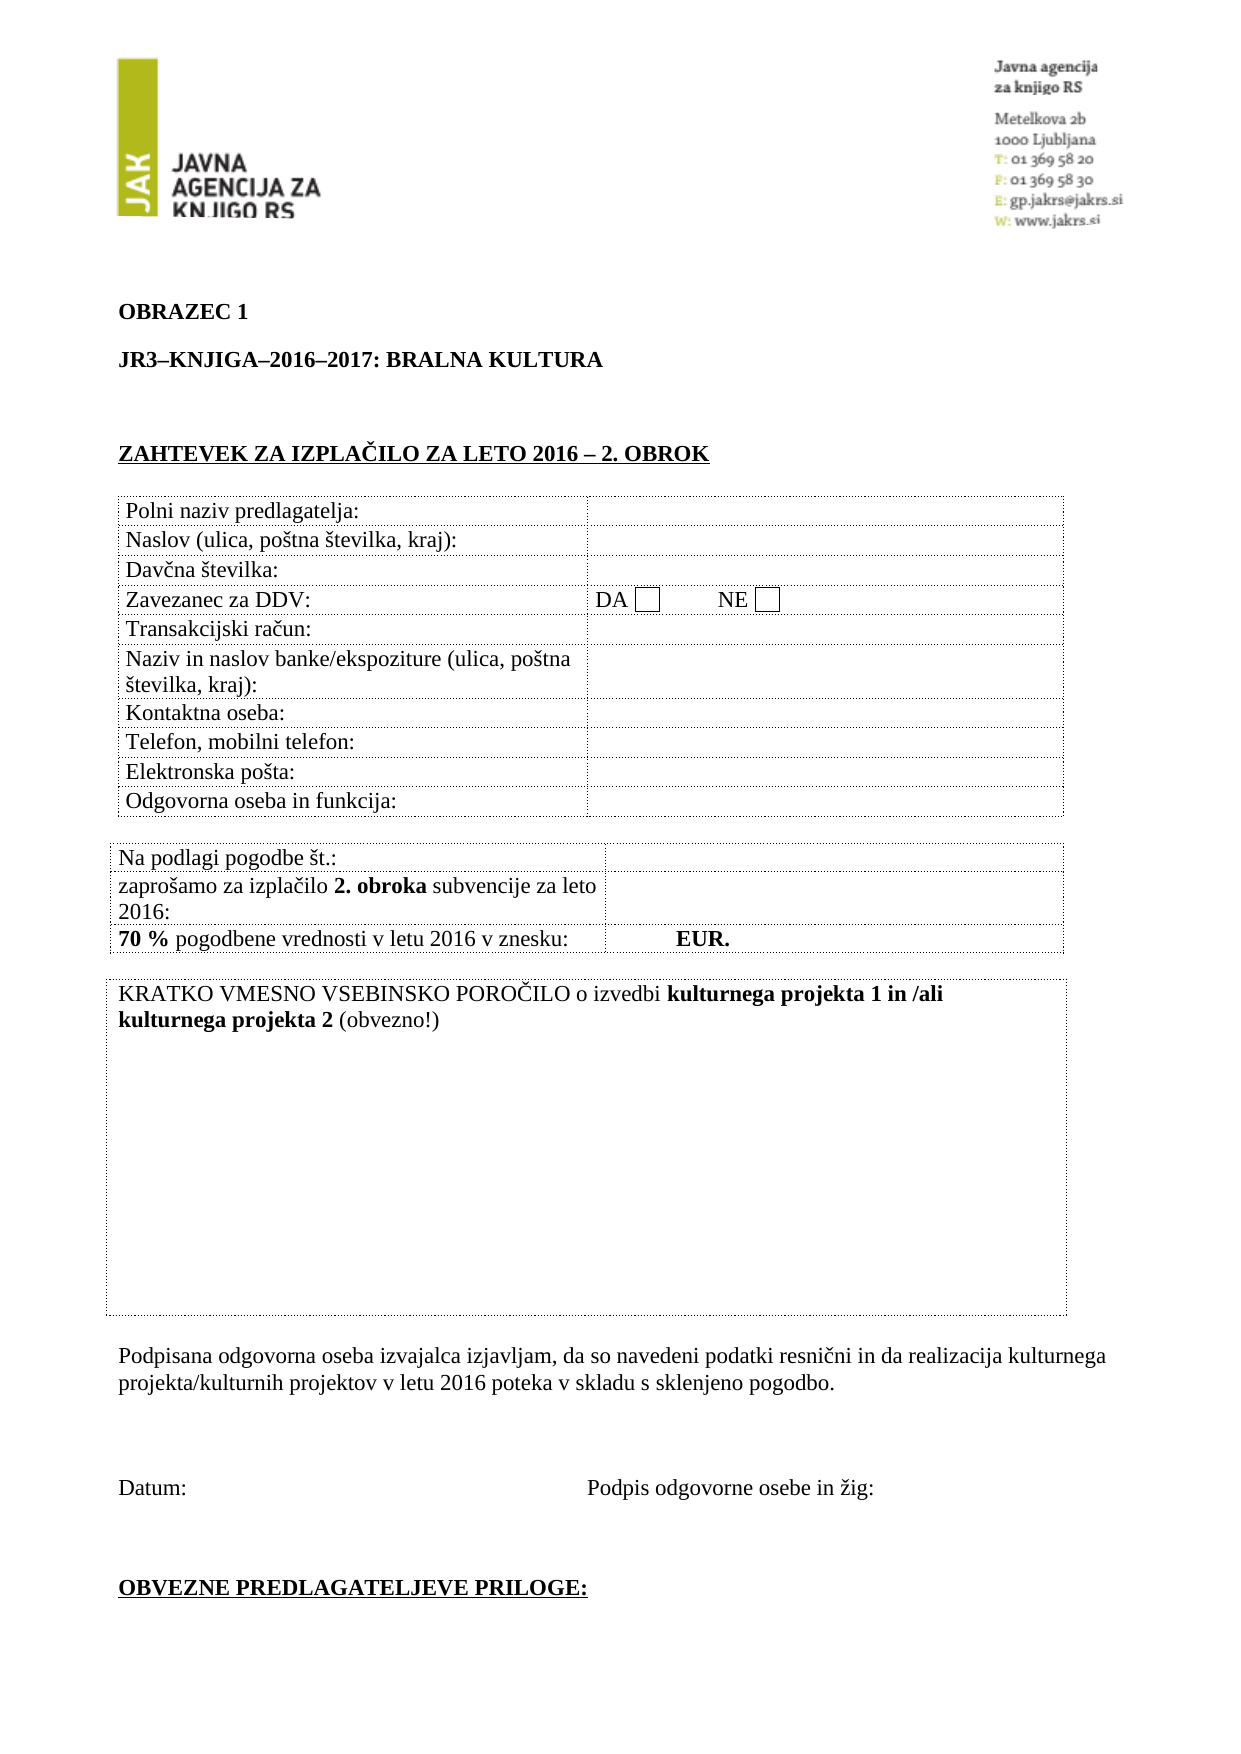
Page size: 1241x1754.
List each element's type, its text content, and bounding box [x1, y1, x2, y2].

table_cell Naslov (ulica, poštna številka, kraj): [118, 525, 588, 555]
table_header [588, 496, 1063, 525]
table_cell [588, 644, 1063, 697]
subtitle JR3–KNJIGA–2016–2017: BRALNA KULTURA [110, 346, 1130, 372]
table_cell [606, 871, 1063, 924]
table_cell [588, 786, 1063, 816]
subtitle OBVEZNE PREDLAGATELJEVE PRILOGE: [110, 1574, 1130, 1603]
table_cell Telefon, mobilni telefon: [118, 727, 588, 757]
table_cell Zavezanec za DDV: [118, 585, 588, 614]
table_cell [588, 698, 1063, 727]
table_cell [588, 727, 1063, 757]
table_cell [588, 757, 1063, 786]
table_cell EUR. [606, 924, 1063, 952]
table_header Na podlagi pogodbe št.: [111, 843, 606, 871]
table_header [606, 843, 1063, 871]
table_header KRATKO VMESNO VSEBINSKO POROČILO o izvedbi kulturnega projekta 1 in /ali kulturnega projekta 2 (obvezno!) [107, 979, 1066, 1315]
table_cell zaprošamo za izplačilo 2. obroka subvencije za leto 2016: [111, 871, 606, 924]
table_cell Transakcijski račun: [118, 614, 588, 644]
table_cell Odgovorna oseba in funkcija: [118, 786, 588, 816]
table_cell [588, 525, 1063, 555]
table_cell [588, 555, 1063, 584]
table_cell Kontaktna oseba: [118, 698, 588, 727]
table_cell [588, 614, 1063, 644]
table_header Polni naziv predlagatelja: [118, 496, 588, 525]
table_cell DA NE [588, 585, 1063, 614]
table_cell 70 % pogodbene vrednosti v letu 2016 v znesku: [111, 924, 606, 952]
subtitle OBRAZEC 1 [109, 298, 1130, 325]
text Podpisana odgovorna oseba izvajalca izjavljam, da so navedeni podatki resnični in da realizacija kulturnega projekta/kulturnih projektov v letu 2016 poteka v skladu s sklenjeno pogodbo. [118, 1342, 1122, 1395]
table_cell Davčna številka: [118, 555, 588, 584]
text Datum: Podpis odgovorne osebe in žig: [118, 1474, 1122, 1501]
table_cell Naziv in naslov banke/ekspoziture (ulica, poštna številka, kraj): [118, 644, 588, 697]
table_cell Elektronska pošta: [118, 757, 588, 786]
subtitle ZAHTEVEK ZA IZPLAČILO ZA LETO 2016 – 2. OBROK [110, 440, 1130, 468]
